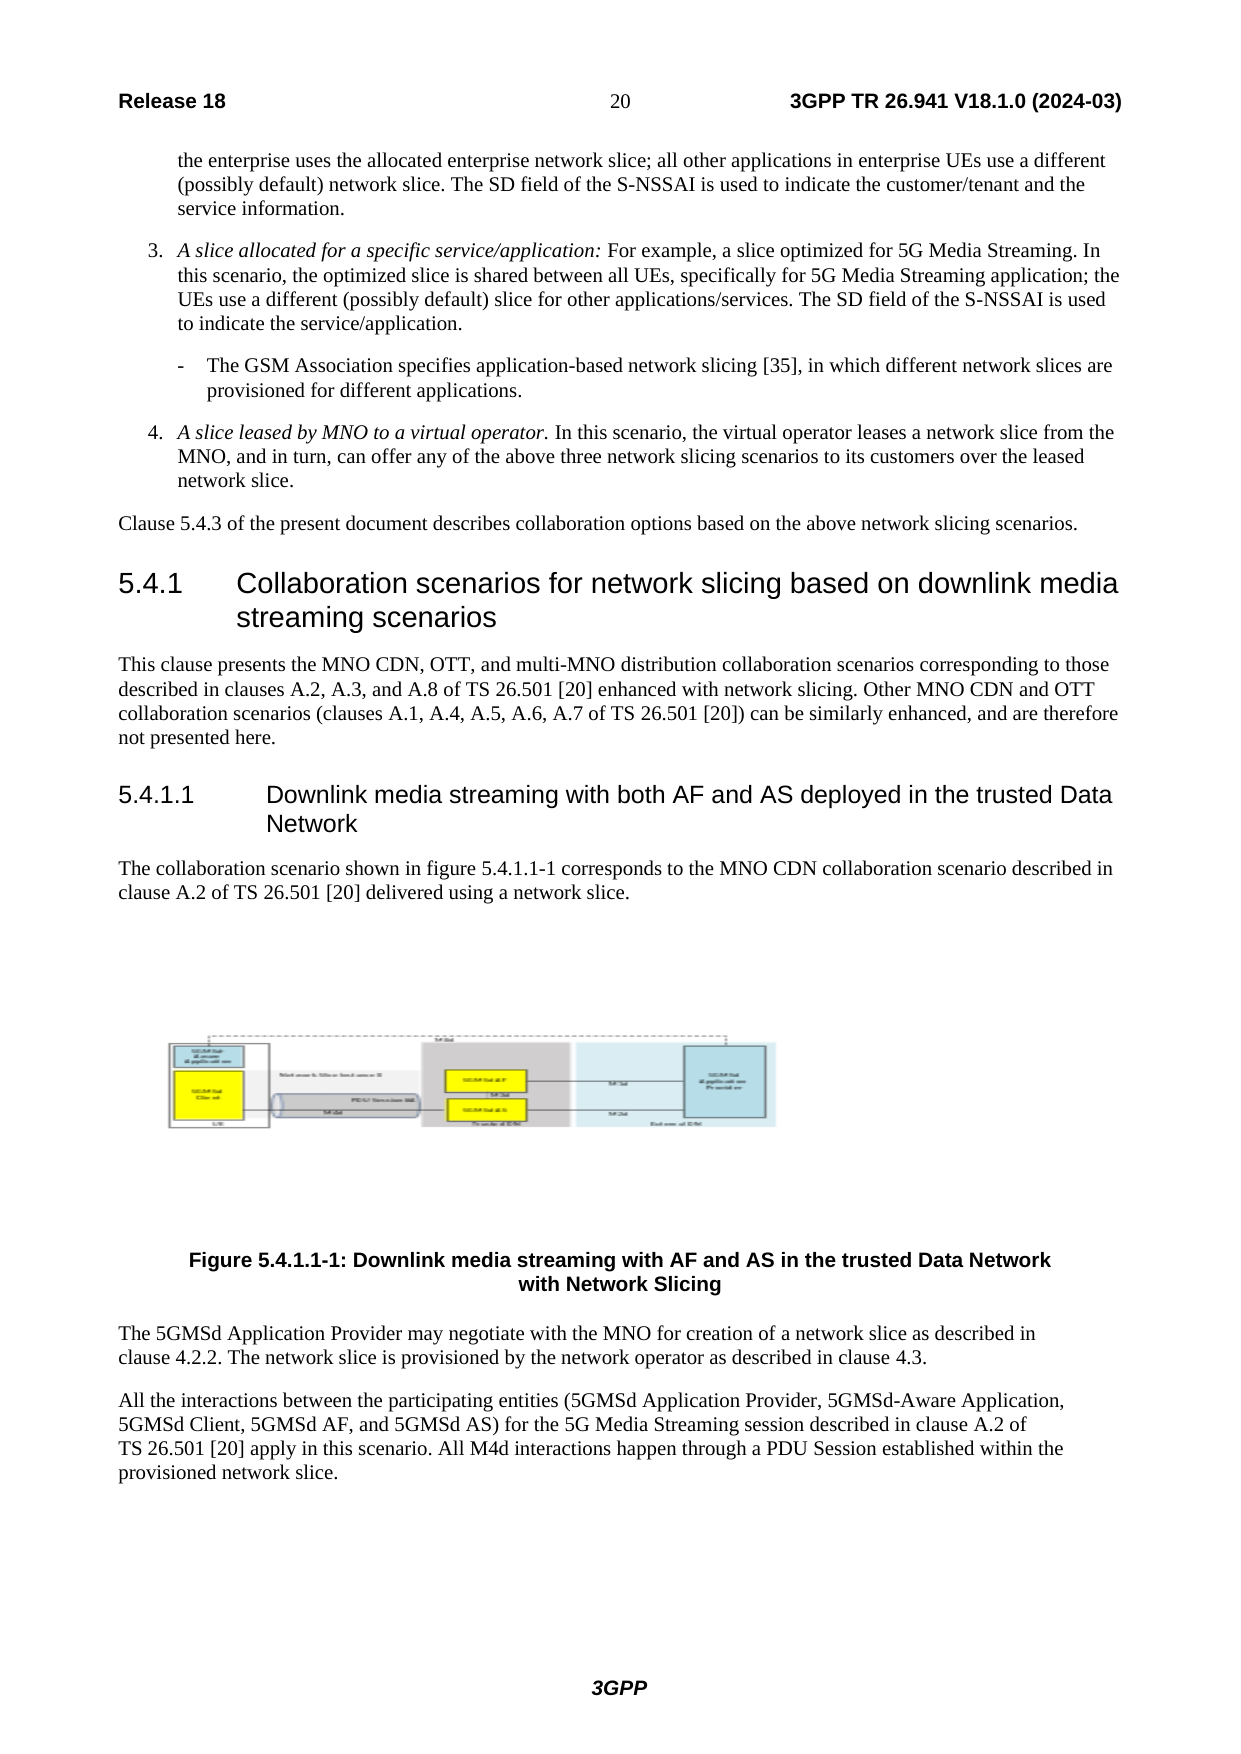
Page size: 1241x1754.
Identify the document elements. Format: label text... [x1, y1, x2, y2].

text This clause presents the MNO CDN, OTT, and multi-MNO distribution collaboration scenarios corresponding to those described in clauses A.2, A.3, and A.8 of TS 26.501 [20] enhanced with network slicing. Other MNO CDN and OTT collaboration scenarios (clauses A.1, A.4, A.5, A.6, A.7 of TS 26.501 [20]) can be similarly enhanced, and are therefore not presented here. [118, 652, 1122, 749]
text Figure 5.4.1.1-1: Downlink media streaming with AF and AS in the trusted Data Network with Network Slicing [118, 1248, 1122, 1296]
text 4. A slice leased by MNO to a virtual operator. In this scenario, the virtual operator leases a network slice from the MNO, and in turn, can offer any of the above three network slicing scenarios to its customers over the leased network slice. [148, 420, 1122, 492]
text - The GSM Association specifies application-based network slicing [35], in which different network slices are provisioned for different applications. [177, 353, 1122, 402]
text Clause 5.4.3 of the present document describes collaboration options based on the above network slicing scenarios. [118, 511, 1122, 535]
text The collaboration scenario shown in figure 5.4.1.1-1 corresponds to the MNO CDN collaboration scenario described in clause A.2 of TS 26.501 [20] delivered using a network slice. [118, 856, 1122, 904]
subtitle 5.4.1.1 Downlink media streaming with both AF and AS deployed in the trusted Data Network [118, 780, 1122, 837]
subtitle 5.4.1 Collaboration scenarios for network slicing based on downlink media streaming scenarios [118, 567, 1122, 634]
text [148, 147, 1122, 220]
text All the interactions between the participating entities (5GMSd Application Provider, 5GMSd-Aware Application, 5GMSd Client, 5GMSd AF, and 5GMSd AS) for the 5G Media Streaming session described in clause A.2 of TS 26.501 [20] apply in this scenario. All M4d interactions happen through a PDU Session established within the provisioned network slice. [118, 1388, 1122, 1484]
text 3. A slice allocated for a specific service/application: For example, a slice optimized for 5G Media Streaming. In this scenario, the optimized slice is shared between all UEs, specifically for 5G Media Streaming application; the UEs use a different (possibly default) slice for other applications/services. The SD field of the S-NSSAI is used to indicate the service/application. [148, 238, 1122, 335]
text The 5GMSd Application Provider may negotiate with the MNO for creation of a network slice as described in clause 4.2.2. The network slice is provisioned by the network operator as described in clause 4.3. [118, 1321, 1122, 1369]
